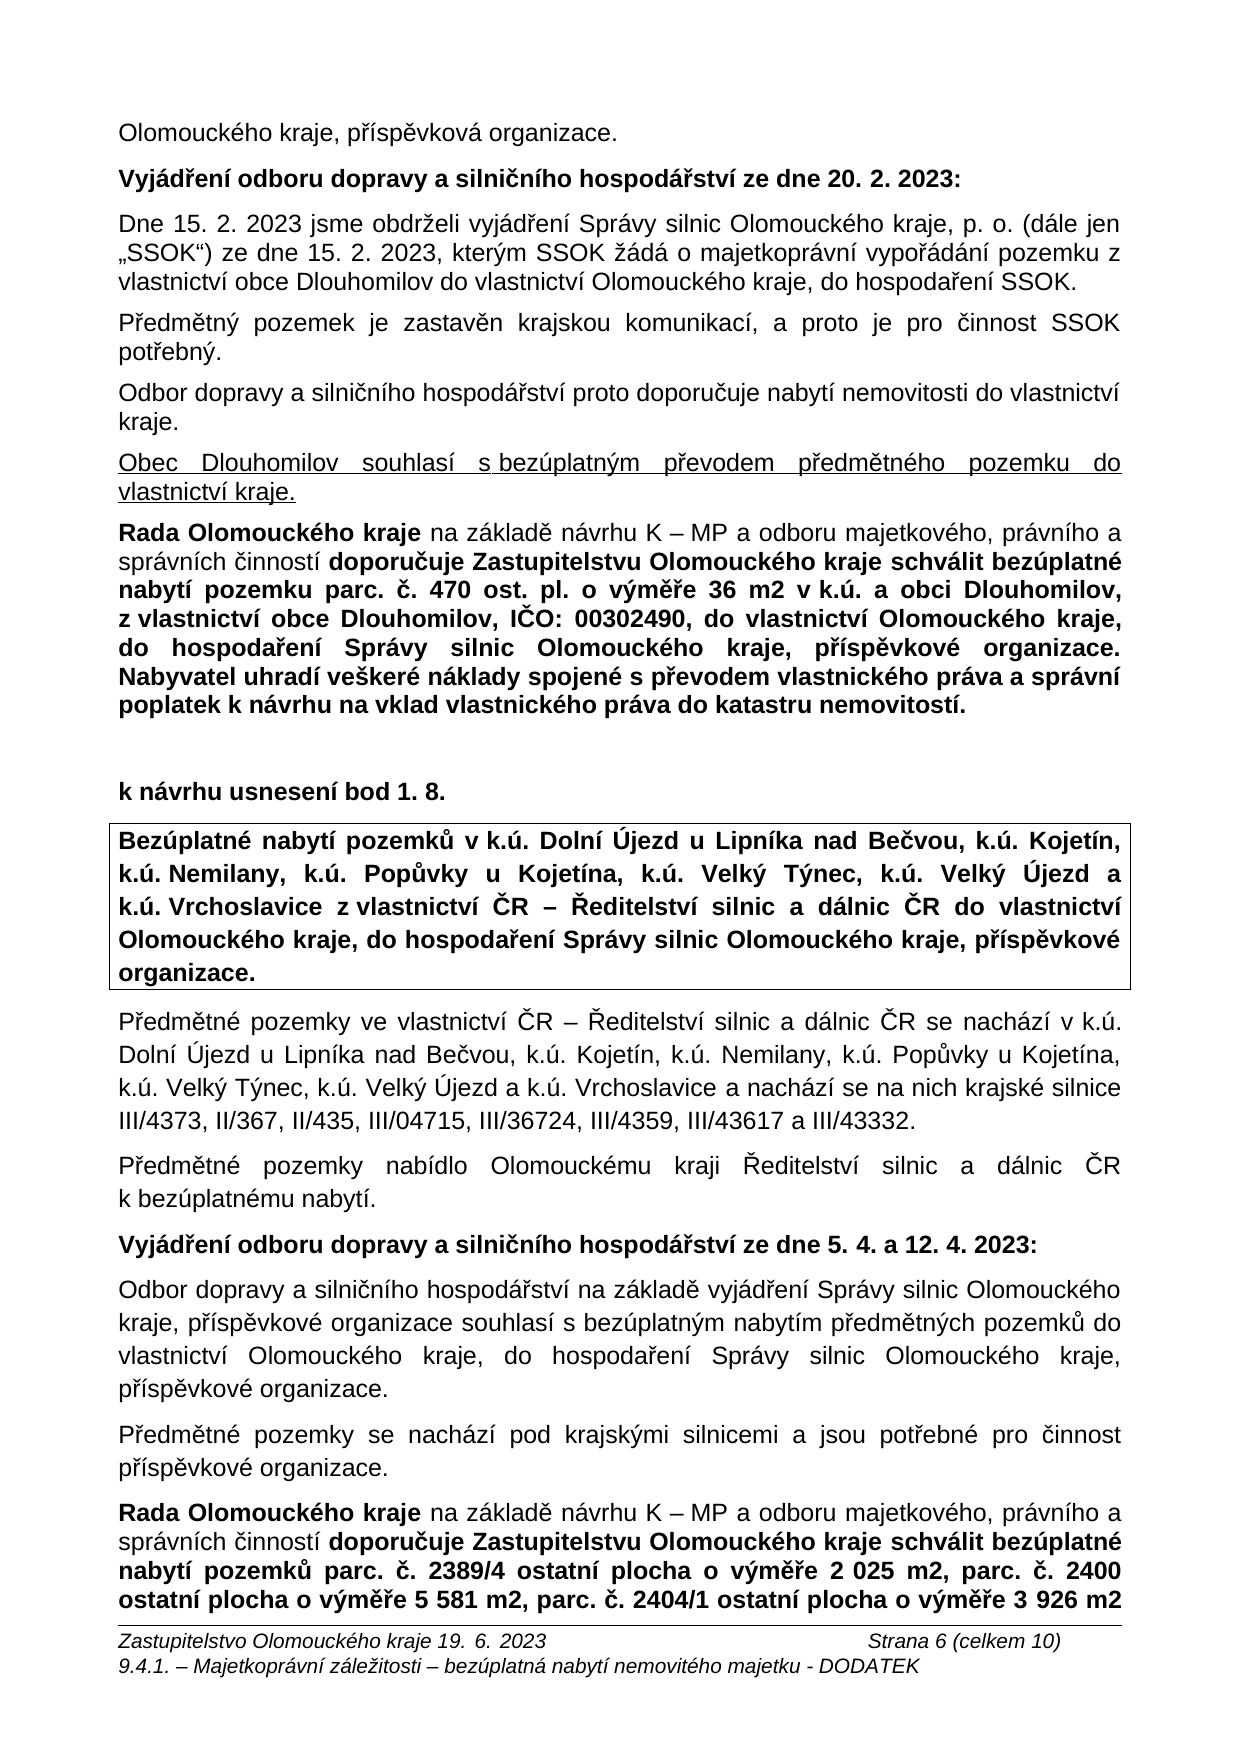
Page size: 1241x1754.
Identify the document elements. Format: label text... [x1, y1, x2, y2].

text Vyjádření odboru dopravy a silničního hospodářství ze dne 20. 2. 2023: [118, 164, 1122, 192]
text Bezúplatné nabytí pozemků v k.ú. Dolní Újezd u Lipníka nad Bečvou, k.ú. Kojetín, k.ú. Nemilany, k.ú. Popůvky u Kojetína, k.ú. Velký Týnec, k.ú. Velký Újezd a k.ú. Vrchoslavice z vlastnictví ČR – Ředitelství silnic a dálnic ČR do vlastnictví Olomouckého kraje, do hospodaření Správy silnic Olomouckého kraje, příspěvkové organizace. [110, 824, 1130, 989]
text Dne 15. 2. 2023 jsme obdrželi vyjádření Správy silnic Olomouckého kraje, p. o. (dále jen „SSOK“) ze dne 15. 2. 2023, kterým SSOK žádá o majetkoprávní vypořádání pozemku z vlastnictví obce Dlouhomilov do vlastnictví Olomouckého kraje, do hospodaření SSOK. [118, 209, 1122, 295]
text Obec Dlouhomilov souhlasí s bezúplatným převodem předmětného pozemku do vlastnictví kraje. [118, 448, 1122, 473]
text Předmětné pozemky nabídlo Olomouckému kraji Ředitelství silnic a dálnic ČR k bezúplatnému nabytí. [118, 1151, 1122, 1213]
text Odbor dopravy a silničního hospodářství na základě vyjádření Správy silnic Olomouckého kraje, příspěvkové organizace souhlasí s bezúplatným nabytím předmětných pozemků do vlastnictví Olomouckého kraje, do hospodaření Správy silnic Olomouckého kraje, příspěvkové organizace. [118, 1275, 1122, 1403]
text Odbor dopravy a silničního hospodářství proto doporučuje nabytí nemovitosti do vlastnictví kraje. [118, 378, 1122, 435]
list k návrhu usnesení bod 1. 8. [118, 777, 1122, 806]
text Předmětné pozemky ve vlastnictví ČR – Ředitelství silnic a dálnic ČR se nachází v k.ú. Dolní Újezd u Lipníka nad Bečvou, k.ú. Kojetín, k.ú. Nemilany, k.ú. Popůvky u Kojetína, k.ú. Velký Týnec, k.ú. Velký Újezd a k.ú. Vrchoslavice a nachází se na nich krajské silnice III/4373, II/367, II/435, III/04715, III/36724, III/4359, III/43617 a III/43332. [118, 1007, 1122, 1134]
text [118, 118, 1122, 147]
text Předmětný pozemek je zastavěn krajskou komunikací, a proto je pro činnost SSOK potřebný. [118, 308, 1122, 365]
text Obec Dlouhomilov souhlasí s bezúplatným převodem předmětného pozemku do vlastnictví kraje. [118, 474, 1122, 505]
text Rada Olomouckého kraje na základě návrhu K – MP a odboru majetkového, právního a správních činností doporučuje Zastupitelstvu Olomouckého kraje schválit bezúplatné nabytí pozemku parc. č. 470 ost. pl. o výměře 36 m2 v k.ú. a obci Dlouhomilov, z vlastnictví obce Dlouhomilov, IČO: 00302490, do vlastnictví Olomouckého kraje, do hospodaření Správy silnic Olomouckého kraje, příspěvkové organizace. Nabyvatel uhradí veškeré náklady spojené s převodem vlastnického práva a správní poplatek k návrhu na vklad vlastnického práva do katastru nemovitostí. [118, 518, 1122, 719]
text Předmětné pozemky se nachází pod krajskými silnicemi a jsou potřebné pro činnost příspěvkové organizace. [118, 1420, 1122, 1482]
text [118, 1498, 1122, 1613]
text Vyjádření odboru dopravy a silničního hospodářství ze dne 5. 4. a 12. 4. 2023: [118, 1230, 1122, 1258]
